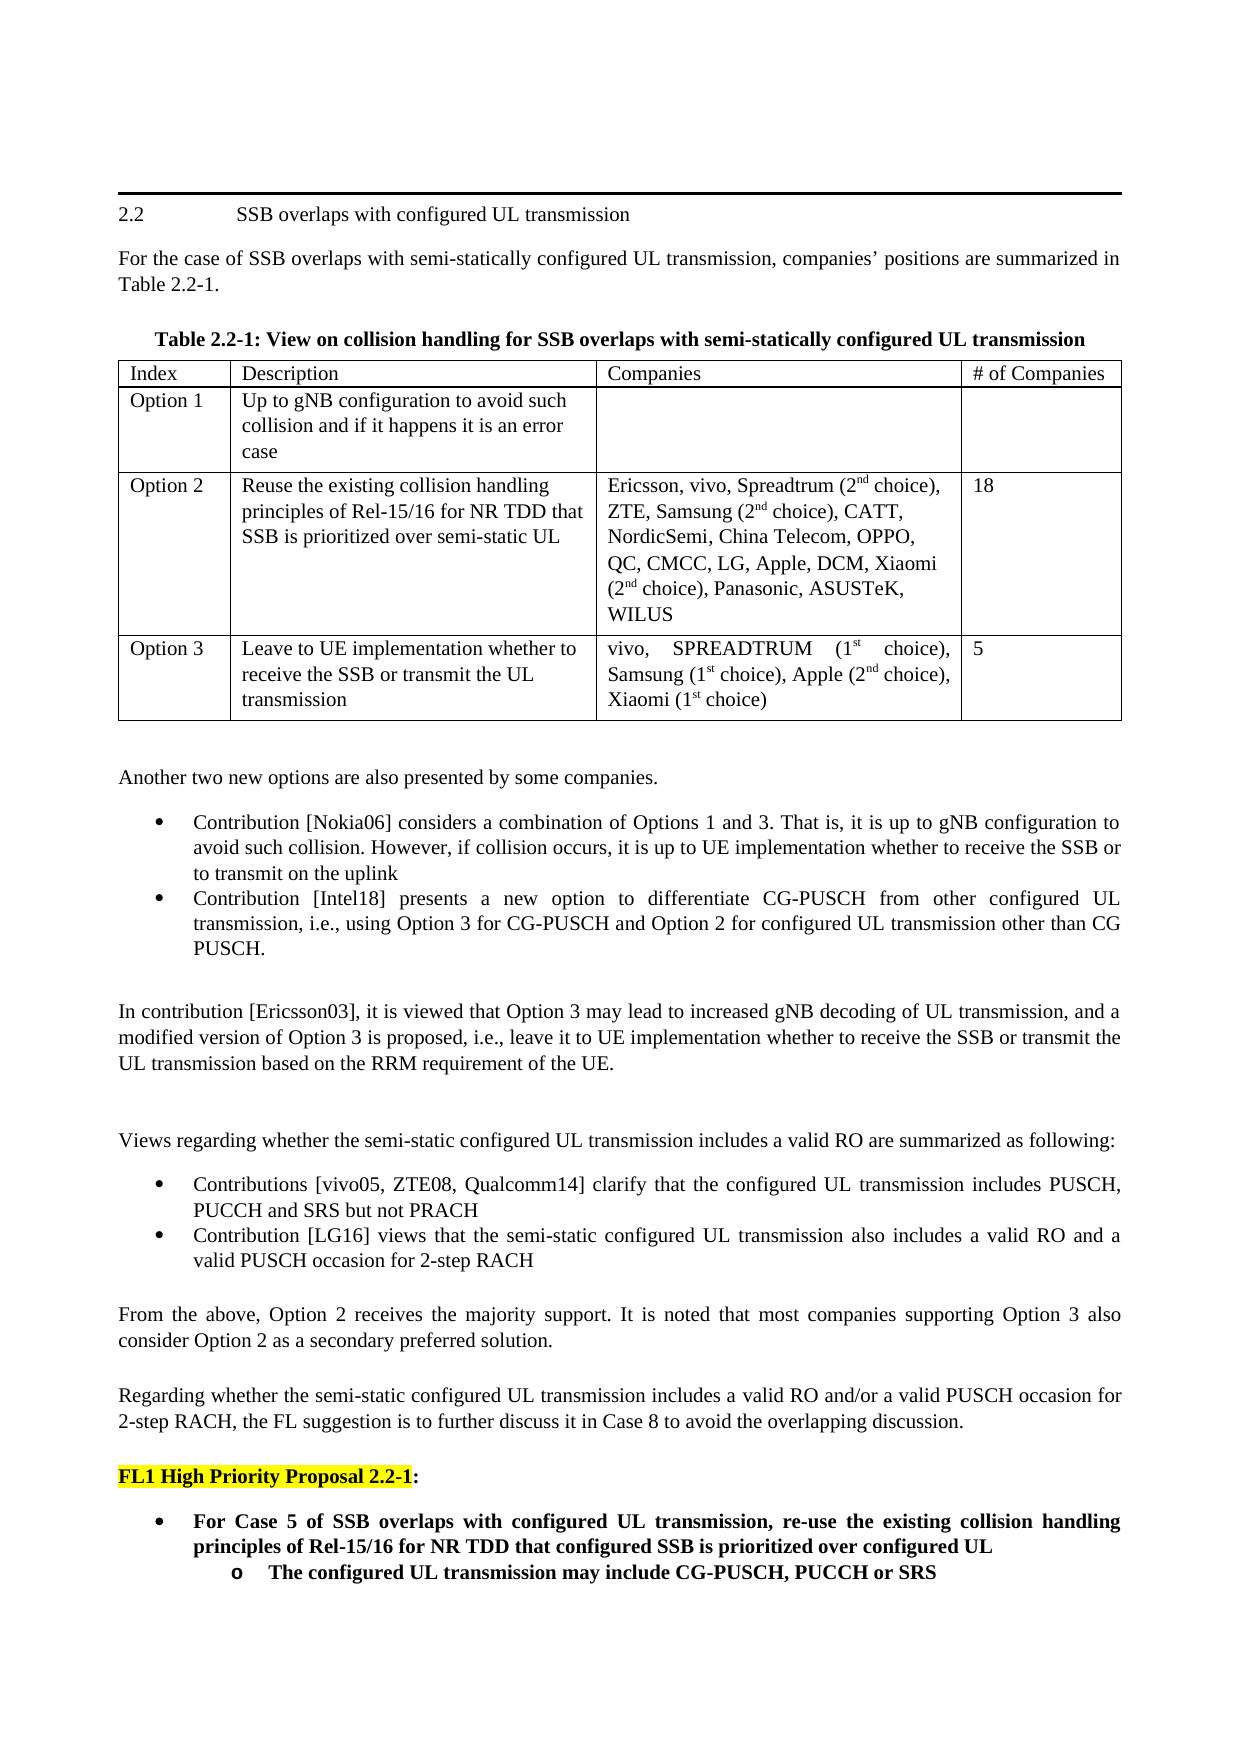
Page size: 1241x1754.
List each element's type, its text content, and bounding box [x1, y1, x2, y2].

table_cell Up to gNB configuration to avoid such collision and if it happens it is an error case [231, 388, 596, 472]
table_cell Option 3 [119, 636, 230, 719]
text In contribution [Ericsson03], it is viewed that Option 3 may lead to increased gNB decoding of UL transmission, and a modified version of Option 3 is proposed, i.e., leave it to UE implementation whether to receive the SSB or transmit the UL transmission based on the RRM requirement of the UE. [118, 999, 1122, 1075]
table_cell Reuse the existing collision handling principles of Rel-15/16 for NR TDD that SSB is prioritized over semi-static UL [231, 473, 596, 634]
table_header Index [119, 361, 230, 386]
table_cell Ericsson, vivo, Spreadtrum (2nd choice), ZTE, Samsung (2nd choice), CATT, NordicSemi, China Telecom, OPPO, QC, CMCC, LG, Apple, DCM, Xiaomi (2nd choice), Panasonic, ASUSTeK, WILUS [597, 473, 961, 634]
text Regarding whether the semi-static configured UL transmission includes a valid RO and/or a valid PUSCH occasion for 2-step RACH, the FL suggestion is to further discuss it in Case 8 to avoid the overlapping discussion. [118, 1383, 1122, 1433]
text Another two new options are also presented by some companies. [118, 765, 1122, 789]
list For Case 5 of SSB overlaps with configured UL transmission, re-use the existing collision handling principles of Rel-15/16 for NR TDD that configured SSB is prioritized over configured UL [156, 1509, 1122, 1558]
text Views regarding whether the semi-static configured UL transmission includes a valid RO are summarized as following: [118, 1128, 1122, 1152]
table_cell vivo, SPREADTRUM (1st choice), Samsung (1st choice), Apple (2nd choice), Xiaomi (1st choice) [597, 636, 961, 719]
table_cell [962, 388, 1121, 472]
table_cell Leave to UE implementation whether to receive the SSB or transmit the UL transmission [231, 636, 596, 719]
text For the case of SSB overlaps with semi-statically configured UL transmission, companies’ positions are summarized in Table 2.2-1. [118, 246, 1122, 296]
subtitle SSB overlaps with configured UL transmission [118, 195, 1122, 226]
table_cell [597, 388, 961, 472]
text From the above, Option 2 receives the majority support. It is noted that most companies supporting Option 3 also consider Option 2 as a secondary preferred solution. [118, 1302, 1122, 1352]
text FL1 High Priority Proposal 2.2-1: [118, 1464, 1122, 1488]
text Table 2.2-1: View on collision handling for SSB overlaps with semi-statically configured UL transmission [118, 327, 1122, 351]
list Contribution [Intel18] presents a new option to differentiate CG-PUSCH from other configured UL transmission, i.e., using Option 3 for CG-PUSCH and Option 2 for configured UL transmission other than CG PUSCH. [156, 886, 1122, 960]
table_cell Option 2 [119, 473, 230, 634]
table_cell 5 [962, 636, 1121, 719]
table_header Companies [597, 361, 961, 386]
table_cell Option 1 [119, 388, 230, 472]
table_header Description [231, 361, 596, 386]
list Contribution [LG16] views that the semi-static configured UL transmission also includes a valid RO and a valid PUSCH occasion for 2-step RACH [156, 1223, 1122, 1272]
list Contribution [Nokia06] considers a combination of Options 1 and 3. That is, it is up to gNB configuration to avoid such collision. However, if collision occurs, it is up to UE implementation whether to receive the SSB or to transmit on the uplink [156, 810, 1122, 884]
table_header # of Companies [962, 361, 1121, 386]
list The configured UL transmission may include CG-PUSCH, PUCCH or SRS [231, 1559, 1122, 1585]
table_cell 18 [962, 473, 1121, 634]
list Contributions [vivo05, ZTE08, Qualcomm14] clarify that the configured UL transmission includes PUSCH, PUCCH and SRS but not PRACH [156, 1172, 1122, 1222]
